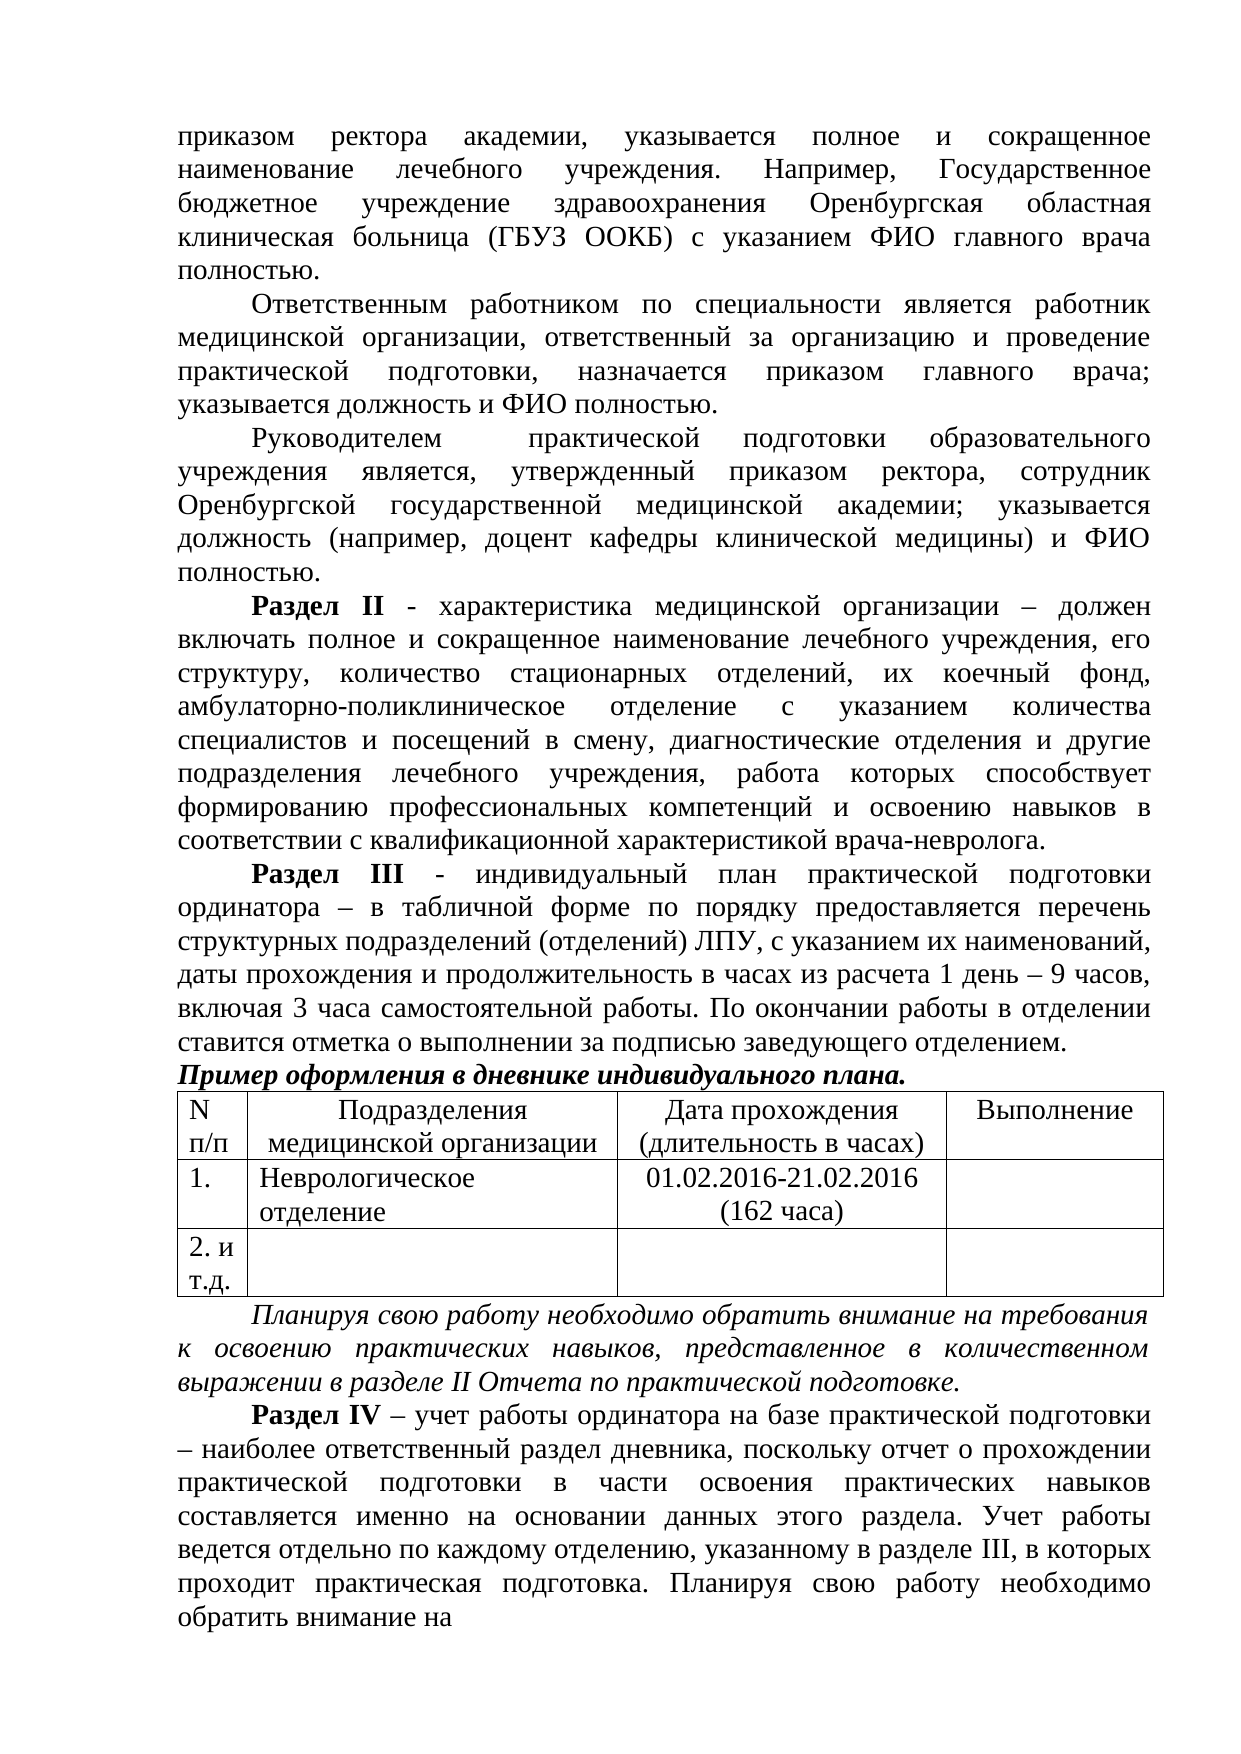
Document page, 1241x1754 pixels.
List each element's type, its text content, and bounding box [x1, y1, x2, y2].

text Пример оформления в дневнике индивидуального плана. [177, 1057, 1152, 1091]
text Планируя свою работу необходимо обратить внимание на требования к освоению практических навыков, представленное в количественном выражении в разделе II Отчета по практической подготовке. [177, 1297, 1152, 1397]
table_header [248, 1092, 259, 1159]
text Ответственным работником по специальности является работник медицинской организации, ответственный за организацию и проведение практической подготовки, назначается приказом главного врача; указывается должность и ФИО полностью. [177, 286, 1152, 420]
table_header Дата прохождения (длительность в часах) [618, 1092, 946, 1159]
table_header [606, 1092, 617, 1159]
table_cell [947, 1160, 1163, 1228]
text Раздел II - характеристика медицинской организации – должен включать полное и сокращенное наименование лечебного учреждения, его структуру, количество стационарных отделений, их коечный фонд, амбулаторно-поликлиническое отделение с указанием количества специалистов и посещений в смену, диагностические отделения и другие подразделения лечебного учреждения, работа которых способствует формированию профессиональных компетенций и освоению навыков в соответствии с квалификационной характеристикой врача-невролога. [177, 588, 1152, 856]
table_header N п/п [178, 1092, 247, 1159]
table_cell [947, 1229, 1163, 1296]
text Руководителем практической подготовки образовательного учреждения является, утвержденный приказом ректора, сотрудник Оренбургской государственной медицинской академии; указывается должность (например, доцент кафедры клинической медицины) и ФИО полностью. [177, 420, 1152, 588]
table_cell [618, 1229, 946, 1296]
table_cell Неврологическое отделение [248, 1160, 617, 1228]
text Раздел IV – учет работы ординатора на базе практической подготовки – наиболее ответственный раздел дневника, поскольку отчет о прохождении практической подготовки в части освоения практических навыков составляется именно на основании данных этого раздела. Учет работы ведется отдельно по каждому отделению, указанному в разделе III, в которых проходит практическая подготовка. Планируя свою работу необходимо обратить внимание на [177, 1397, 1152, 1632]
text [177, 118, 1152, 286]
text Раздел III - индивидуальный план практической подготовки ординатора – в табличной форме по порядку предоставляется перечень структурных подразделений (отделений) ЛПУ, с указанием их наименований, даты прохождения и продолжительность в часах из расчета 1 день – 9 часов, включая 3 часа самостоятельной работы. По окончании работы в отделении ставится отметка о выполнении за подписью заведующего отделением. [177, 856, 1152, 1057]
table_cell 2. и т.д. [178, 1229, 247, 1296]
table_cell 1. [178, 1160, 247, 1228]
table_header Выполнение [947, 1092, 1163, 1159]
table_cell 01.02.2016-21.02.2016 (162 часа) [618, 1160, 946, 1228]
table_cell [248, 1229, 617, 1296]
